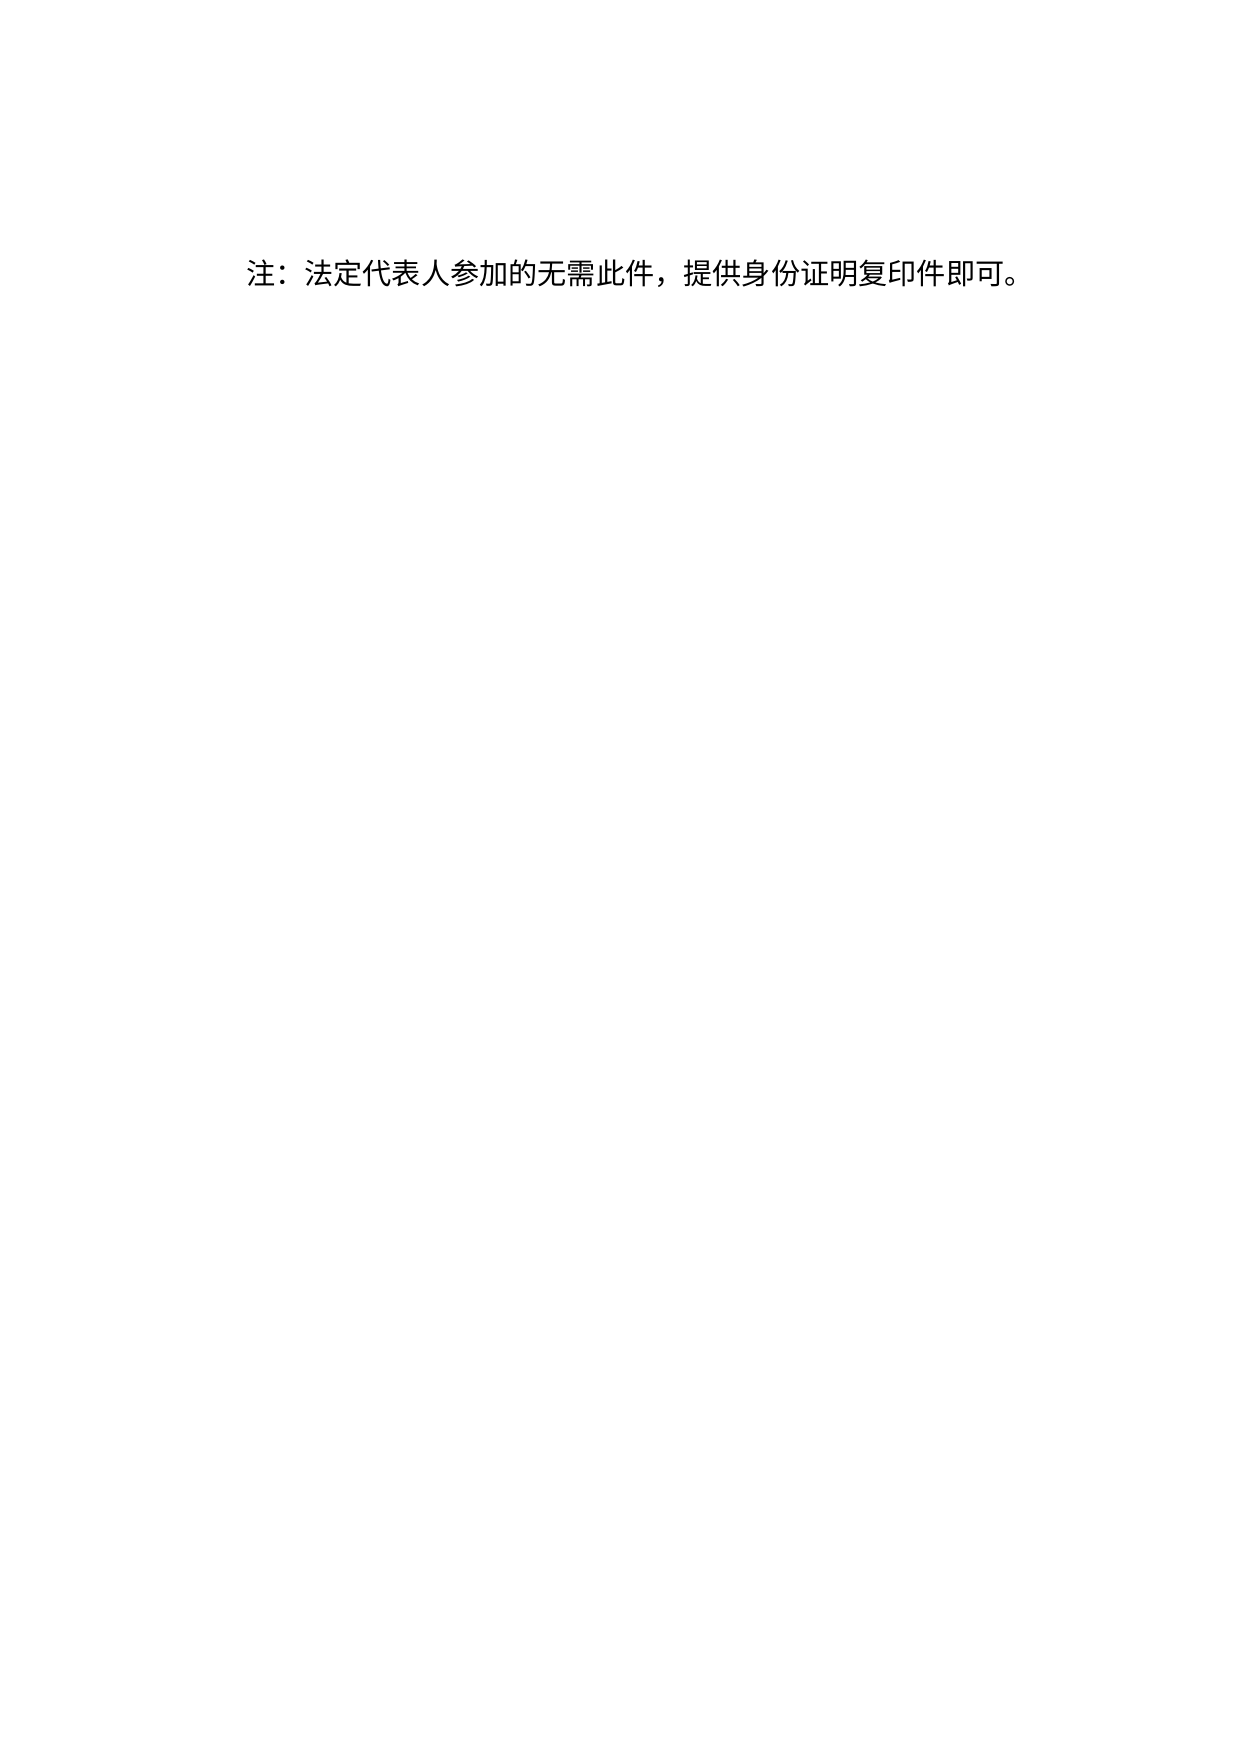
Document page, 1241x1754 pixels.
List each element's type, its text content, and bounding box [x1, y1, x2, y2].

text 注：法定代表人参加的无需此件，提供身份证明复印件即可。 [187, 239, 1053, 304]
